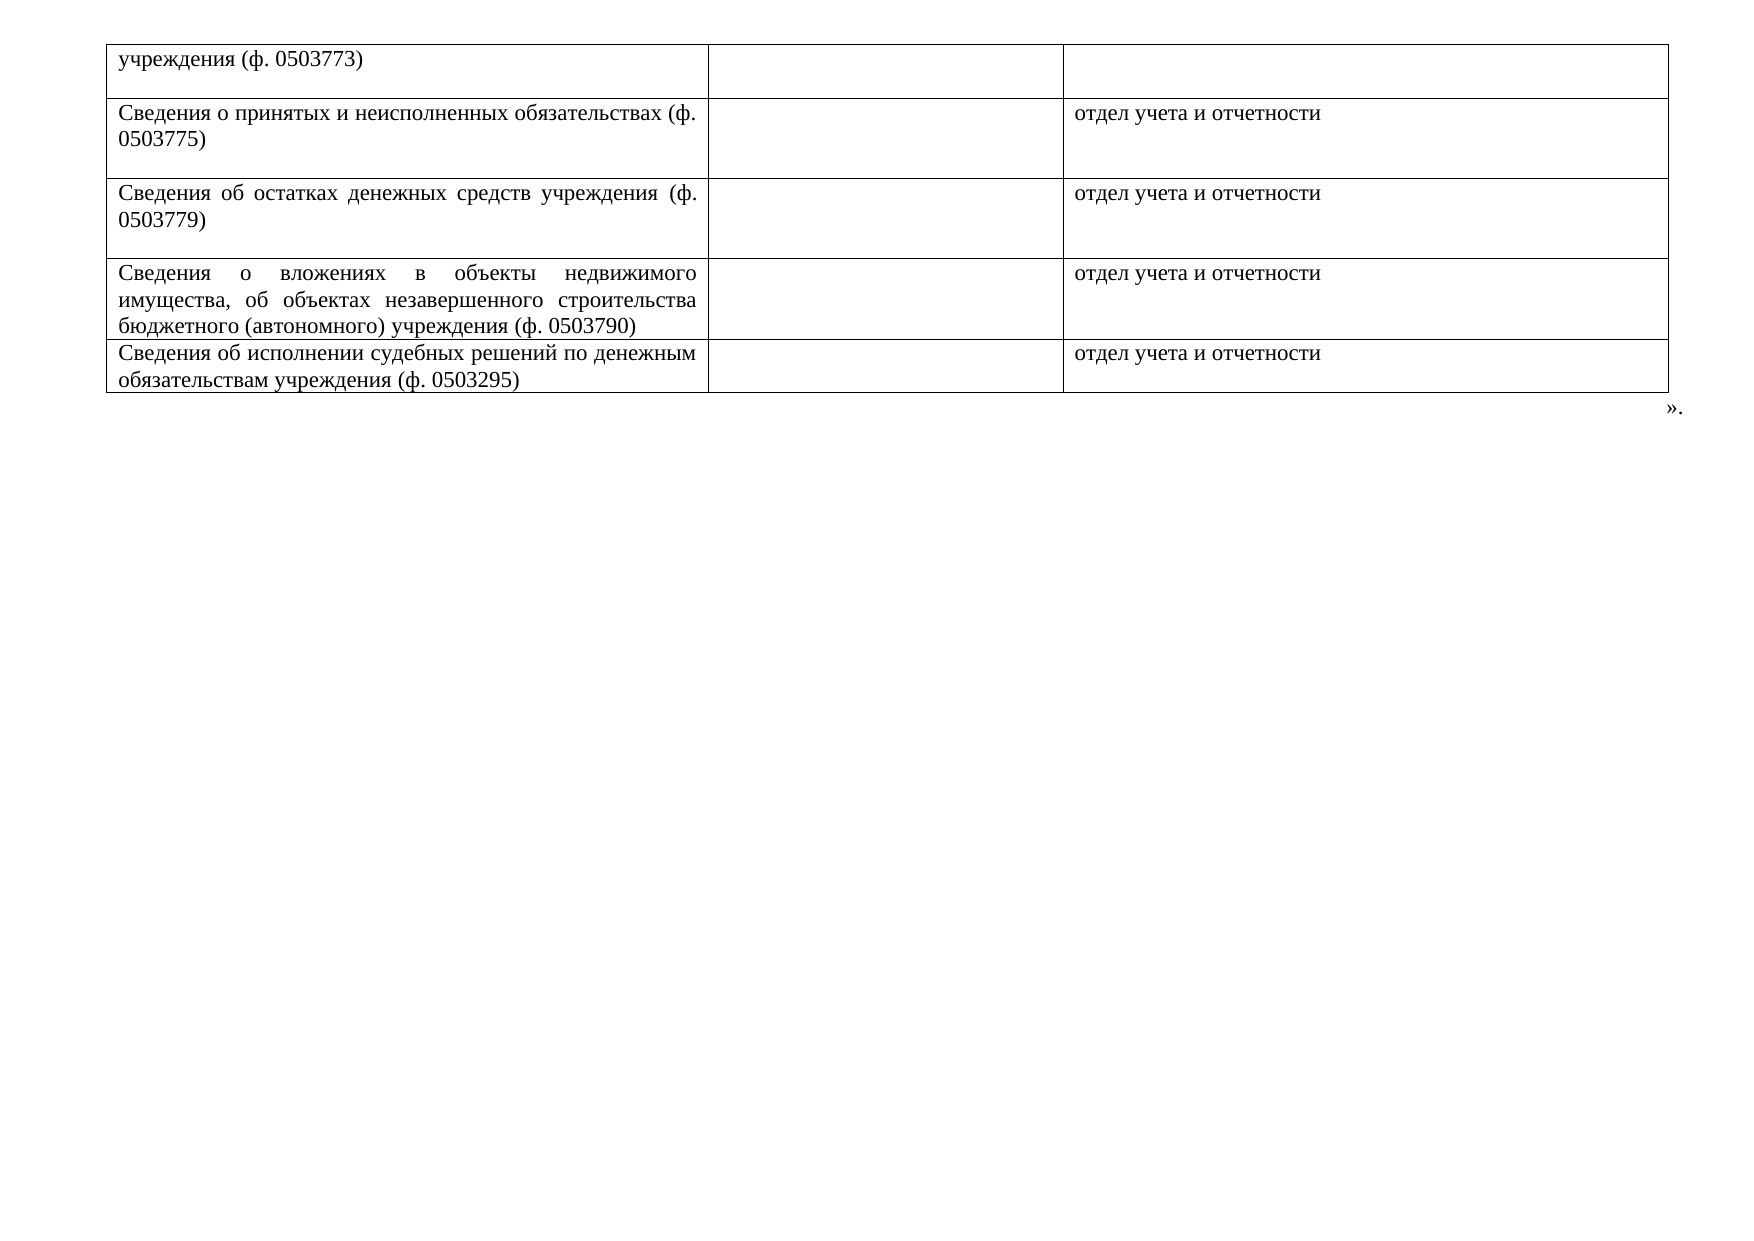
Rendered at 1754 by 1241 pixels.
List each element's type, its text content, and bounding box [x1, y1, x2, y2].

table_cell [709, 259, 1063, 338]
table_cell [709, 340, 1063, 392]
table_cell [709, 45, 1063, 98]
table_cell отдел учета и отчетности [1064, 179, 1668, 258]
table_cell [709, 179, 1063, 258]
table_cell [709, 99, 1063, 178]
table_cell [1064, 45, 1668, 98]
table_cell отдел учета и отчетности [1064, 259, 1668, 338]
table_cell Сведения о принятых и неисполненных обязательствах (ф. 0503775) [107, 99, 708, 178]
table_cell Сведения об остатках денежных средств учреждения (ф. 0503779) [107, 179, 708, 258]
table_cell Сведения об исполнении судебных решений по денежным обязательствам учреждения (ф. 0503295) [107, 340, 708, 392]
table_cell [1064, 99, 1668, 178]
table_cell Сведения о вложениях в объекты недвижимого имущества, об объектах незавершенного строительства бюджетного (автономного) учреждения (ф. 0503790) [107, 259, 708, 338]
text ». [118, 393, 1683, 419]
table_cell отдел учета и отчетности [1064, 340, 1668, 392]
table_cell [107, 45, 708, 98]
